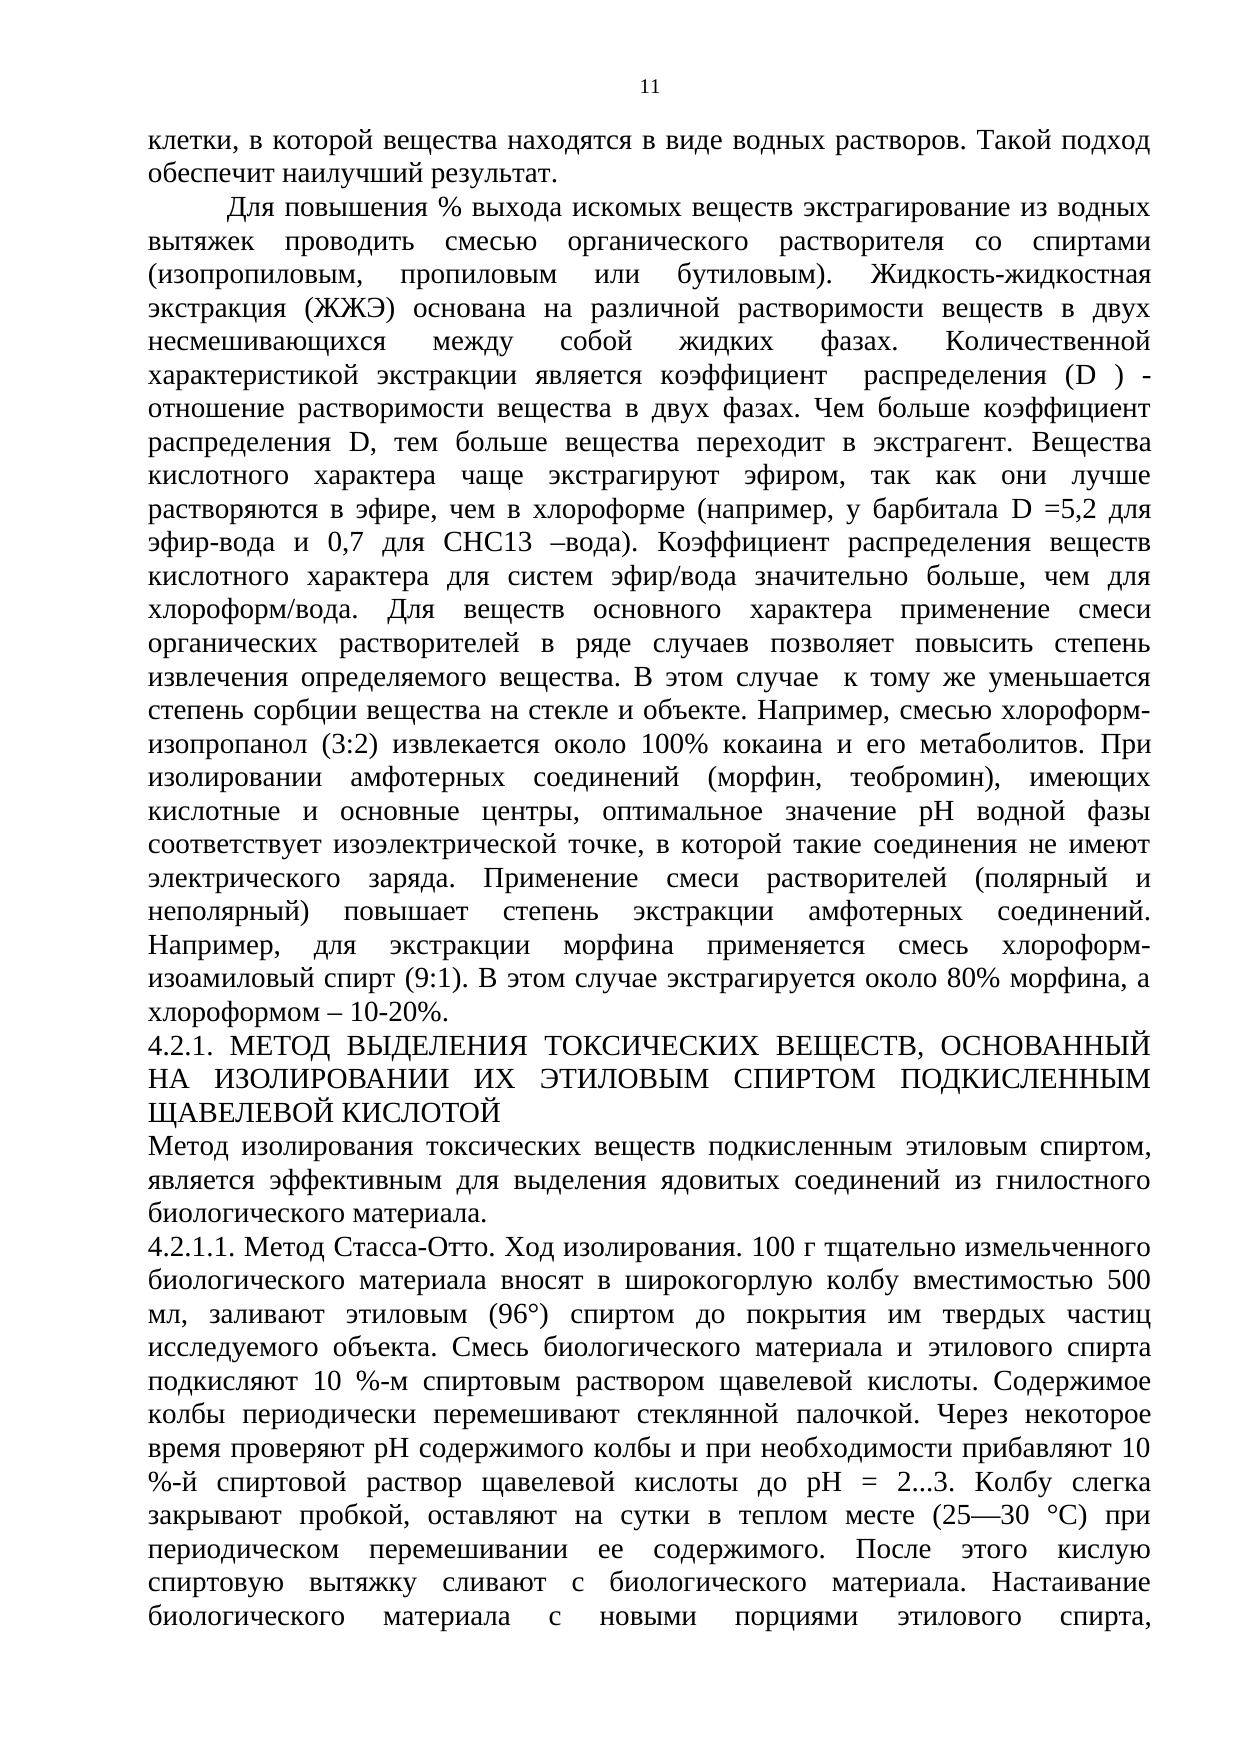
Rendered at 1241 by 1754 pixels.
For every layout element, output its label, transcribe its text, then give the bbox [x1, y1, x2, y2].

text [148, 1229, 1152, 1631]
text Для повышения % выхода искомых веществ экстрагирование из водных вытяжек проводить смесью органического растворителя со спиртами (изопропиловым, пропиловым или бутиловым). Жидкость-жидкостная экстракция (ЖЖЭ) основана на различной растворимости веществ в двух несмешивающихся между собой жидких фазах. Количественной характеристикой экстракции является коэффициент распределения (D ) - отношение растворимости вещества в двух фазах. Чем больше коэффициент распределения D, тем больше вещества переходит в экстрагент. Вещества кислотного характера чаще экстрагируют эфиром, так как они лучше растворяются в эфире, чем в хлороформе (например, у барбитала D =5,2 для эфир-вода и 0,7 для СНС13 –вода). Коэффициент распределения веществ кислотного характера для систем эфир/вода значительно больше, чем для хлороформ/вода. Для веществ основного характера применение смеси органических растворителей в ряде случаев позволяет повысить степень извлечения определяемого вещества. В этом случае к тому же уменьшается степень сорбции вещества на стекле и объекте. Например, смесью хлороформ-изопропанол (3:2) извлекается около 100% кокаина и его метаболитов. При изолировании амфотерных соединений (морфин, теобромин), имеющих кислотные и основные центры, оптимальное значение рН водной фазы соответствует изоэлектрической точке, в которой такие соединения не имеют электрического заряда. Применение смеси растворителей (полярный и неполярный) повышает степень экстракции амфотерных соединений. Например, для экстракции морфина применяется смесь хлороформ-изоамиловый спирт (9:1). В этом случае экстрагируется около 80% морфина, а хлороформом – 10-20%. [148, 189, 1152, 1028]
text 4.2.1. МЕТОД ВЫДЕЛЕНИЯ ТОКСИЧЕСКИХ ВЕЩЕСТВ, ОСНОВАННЫЙ НА ИЗОЛИРОВАНИИ ИХ ЭТИЛОВЫМ СПИРТОМ ПОДКИСЛЕННЫМ ЩАВЕЛЕВОЙ КИСЛОТОЙ [148, 1028, 1152, 1128]
text Метод изолирования токсических веществ подкисленным этиловым спиртом, является эффективным для выделения ядовитых соединений из гнилостного биологического материала. [148, 1128, 1152, 1229]
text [148, 122, 1152, 189]
